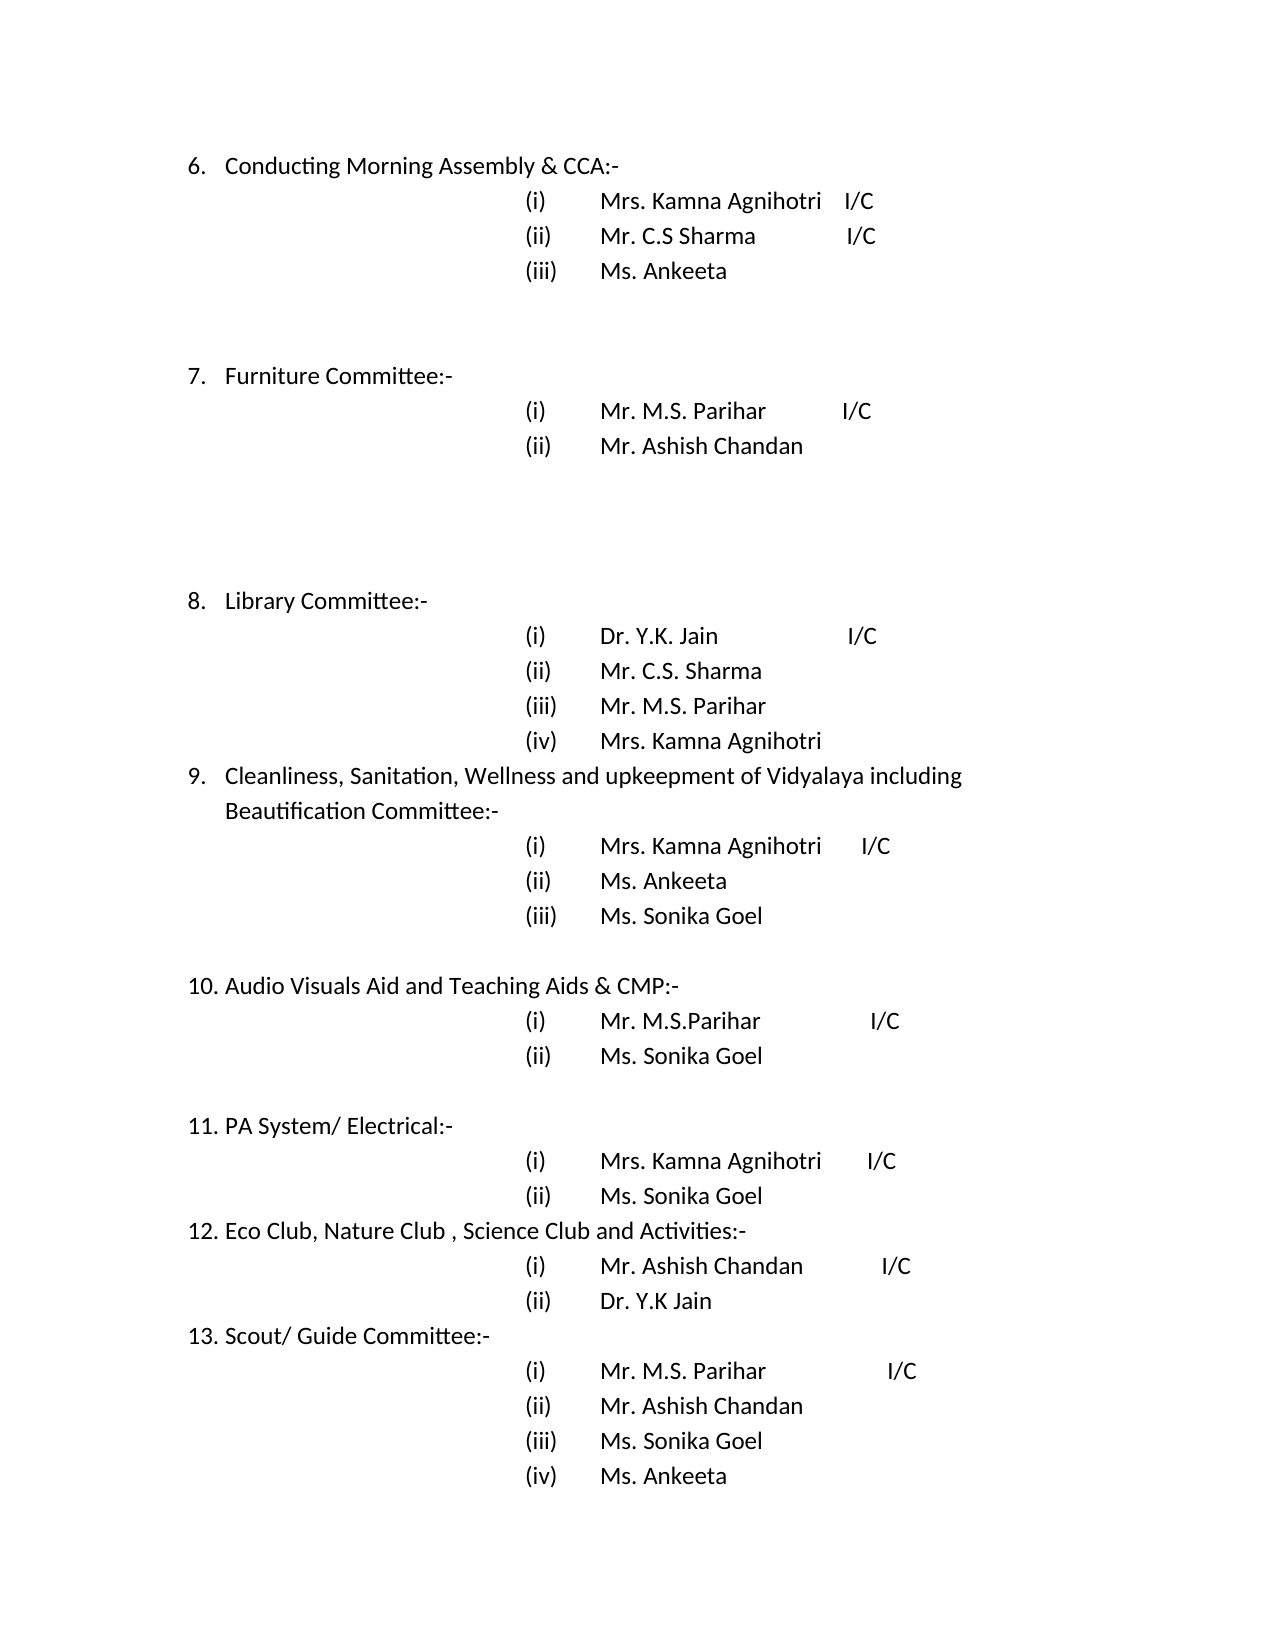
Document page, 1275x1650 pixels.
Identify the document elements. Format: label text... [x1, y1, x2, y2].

list Mr. Ashish Chandan [525, 1390, 1125, 1421]
list Dr. Y.K. Jain I/C [525, 620, 1125, 651]
list Mrs. Kamna Agnihotri I/C [525, 185, 1125, 216]
list Conducting Morning Assembly & CCA:- [187, 150, 1125, 181]
list Ms. Sonika Goel [525, 1425, 1125, 1456]
list Eco Club, Nature Club , Science Club and Activities:- [187, 1215, 1125, 1246]
list Mr. Ashish Chandan I/C [525, 1250, 1125, 1281]
list Library Committee:- [187, 585, 1125, 616]
list Ms. Sonika Goel [525, 1040, 1125, 1071]
list Cleanliness, Sanitation, Wellness and upkeepment of Vidyalaya including [187, 760, 1125, 791]
list Mr. M.S. Parihar I/C [525, 1355, 1125, 1386]
list Mr. C.S Sharma I/C [525, 220, 1125, 251]
list Mrs. Kamna Agnihotri I/C [525, 1145, 1125, 1176]
list Ms. Ankeeta [525, 865, 1125, 896]
list Mr. Ashish Chandan [525, 430, 1125, 461]
list Ms. Ankeeta [525, 1460, 1125, 1491]
list Furniture Committee:- [187, 360, 1125, 391]
list Ms. Sonika Goel [525, 900, 1125, 931]
list Mrs. Kamna Agnihotri I/C [525, 830, 1125, 861]
list Mr. M.S. Parihar [525, 690, 1125, 721]
list Scout/ Guide Committee:- [187, 1320, 1125, 1351]
list Mr. M.S. Parihar I/C [525, 395, 1125, 426]
list Ms. Sonika Goel [525, 1180, 1125, 1211]
list Mrs. Kamna Agnihotri [525, 725, 1125, 756]
list Beautification Committee:- [225, 795, 1125, 826]
list Dr. Y.K Jain [525, 1285, 1125, 1316]
list PA System/ Electrical:- [187, 1110, 1125, 1141]
list Mr. C.S. Sharma [525, 655, 1125, 686]
list Ms. Ankeeta [525, 255, 1125, 286]
list Audio Visuals Aid and Teaching Aids & CMP:- [187, 970, 1125, 1001]
list Mr. M.S.Parihar I/C [525, 1005, 1125, 1036]
